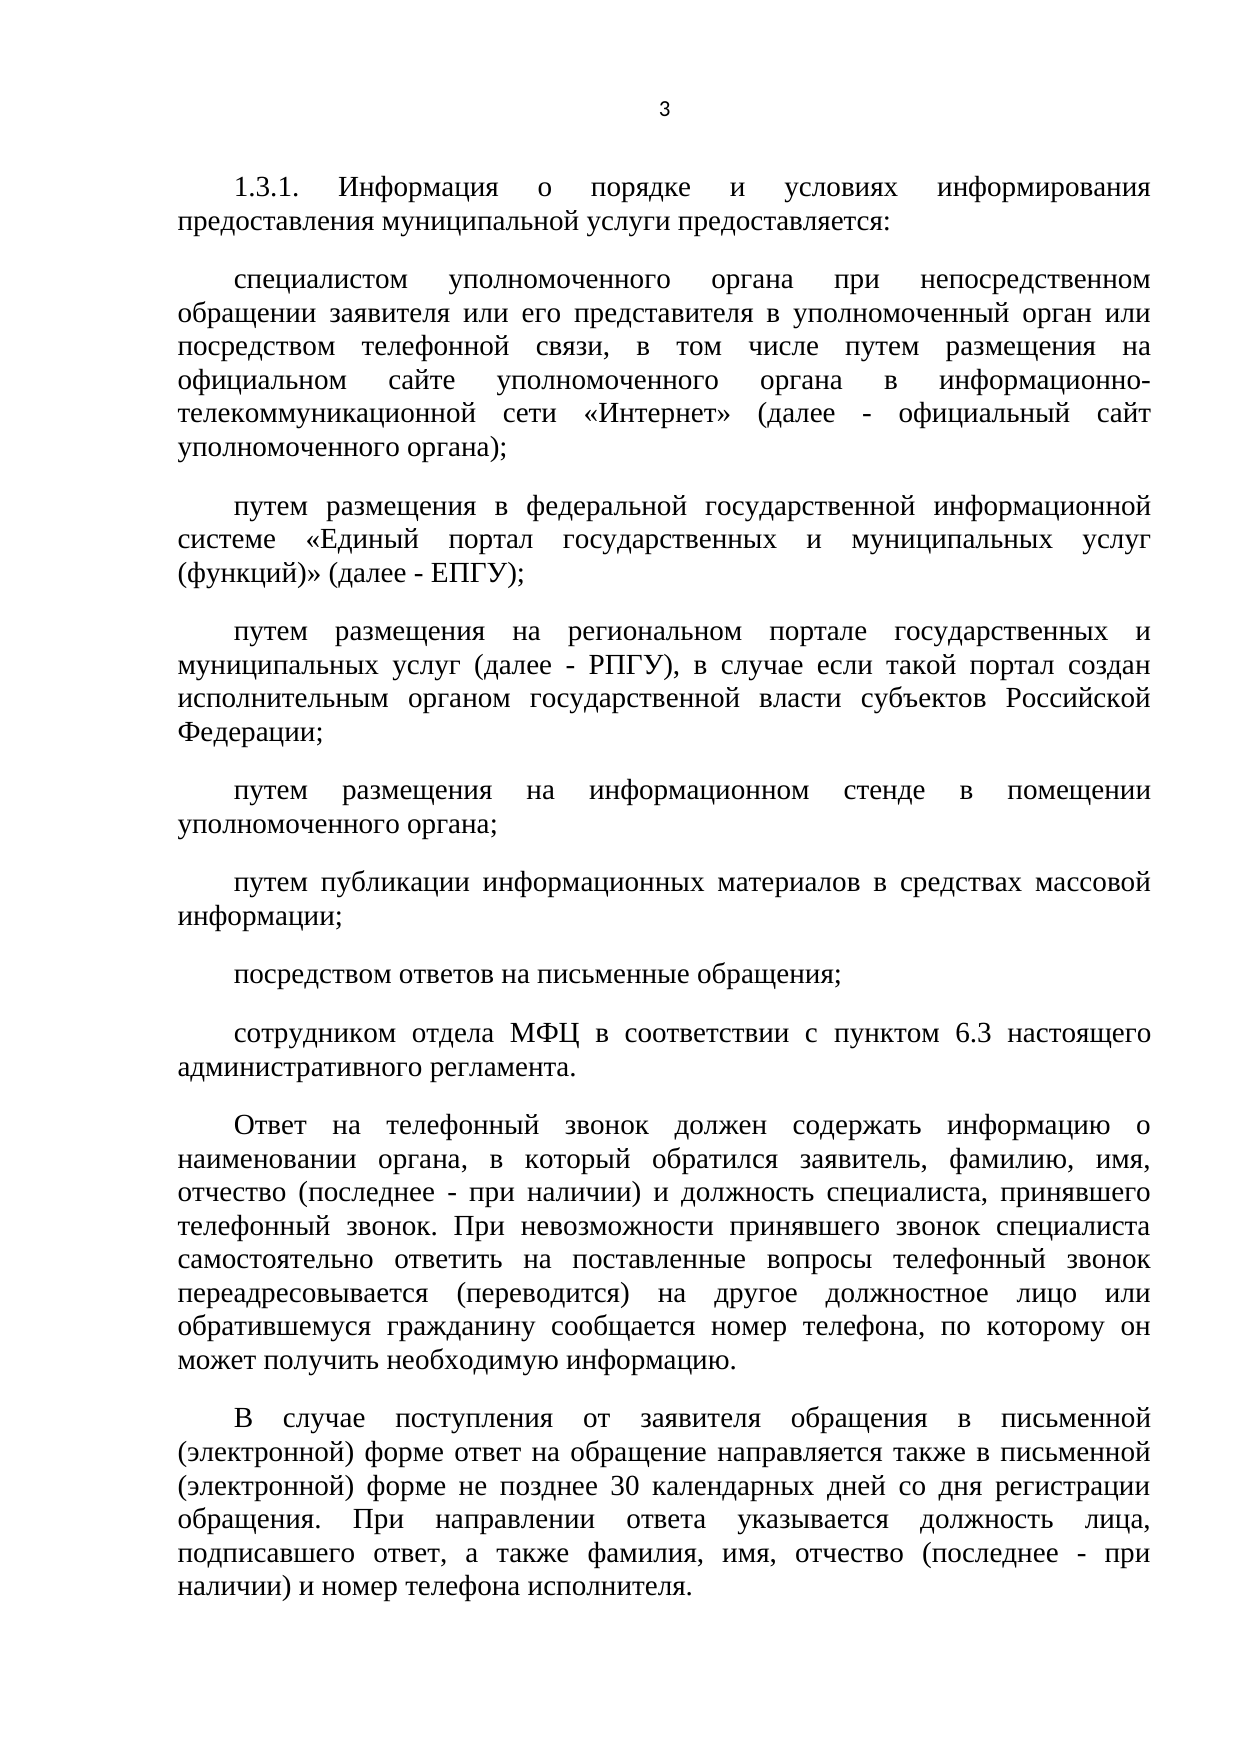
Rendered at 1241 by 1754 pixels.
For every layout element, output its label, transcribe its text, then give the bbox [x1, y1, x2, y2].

text путем публикации информационных материалов в средствах массовой информации; [177, 864, 1152, 932]
text путем размещения на региональном портале государственных и муниципальных услуг (далее - РПГУ), в случае если такой портал создан исполнительным органом государственной власти субъектов Российской Федерации; [177, 613, 1152, 747]
text путем размещения в федеральной государственной информационной системе «Единый портал государственных и муниципальных услуг (функций)» (далее - ЕПГУ); [177, 488, 1152, 588]
text В случае поступления от заявителя обращения в письменной (электронной) форме ответ на обращение направляется также в письменной (электронной) форме не позднее 30 календарных дней со дня регистрации обращения. При направлении ответа указывается должность лица, подписавшего ответ, а также фамилия, имя, отчество (последнее - при наличии) и номер телефона исполнителя. [177, 1401, 1152, 1602]
text сотрудником отдела МФЦ в соответствии с пунктом 6.3 настоящего административного регламента. [177, 1015, 1152, 1082]
text Ответ на телефонный звонок должен содержать информацию о наименовании органа, в который обратился заявитель, фамилию, имя, отчество (последнее - при наличии) и должность специалиста, принявшего телефонный звонок. При невозможности принявшего звонок специалиста самостоятельно ответить на поставленные вопросы телефонный звонок переадресовывается (переводится) на другое должностное лицо или обратившемуся гражданину сообщается номер телефона, по которому он может получить необходимую информацию. [177, 1107, 1152, 1376]
text путем размещения на информационном стенде в помещении уполномоченного органа; [177, 772, 1152, 839]
text 1.3.1. Информация о порядке и условиях информирования предоставления муниципальной услуги предоставляется: [177, 169, 1152, 236]
text посредством ответов на письменные обращения; [177, 957, 1152, 990]
text специалистом уполномоченного органа при непосредственном обращении заявителя или его представителя в уполномоченный орган или посредством телефонной связи, в том числе путем размещения на официальном сайте уполномоченного органа в информационно-телекоммуникационной сети «Интернет» (далее - официальный сайт уполномоченного органа); [177, 261, 1152, 463]
